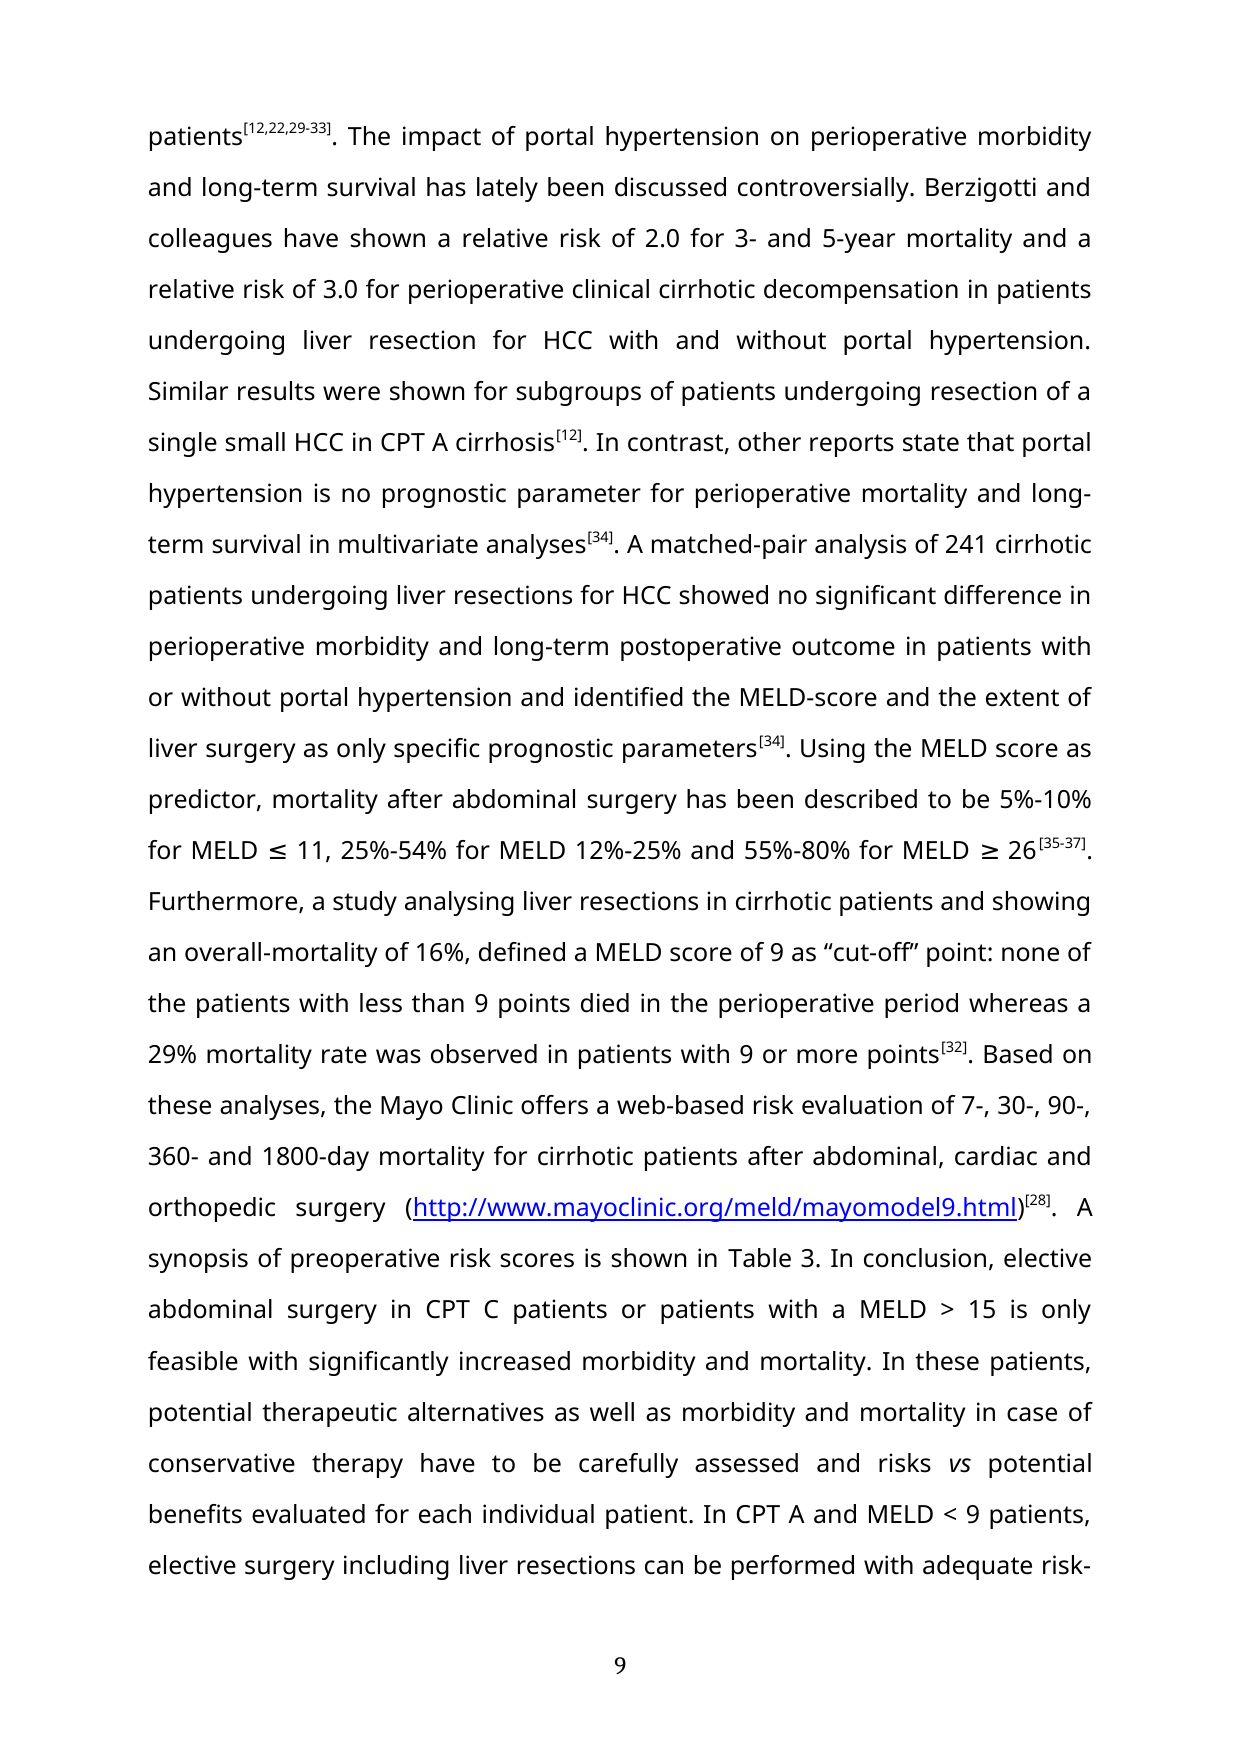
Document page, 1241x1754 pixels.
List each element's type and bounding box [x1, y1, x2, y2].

text [148, 118, 1093, 1581]
